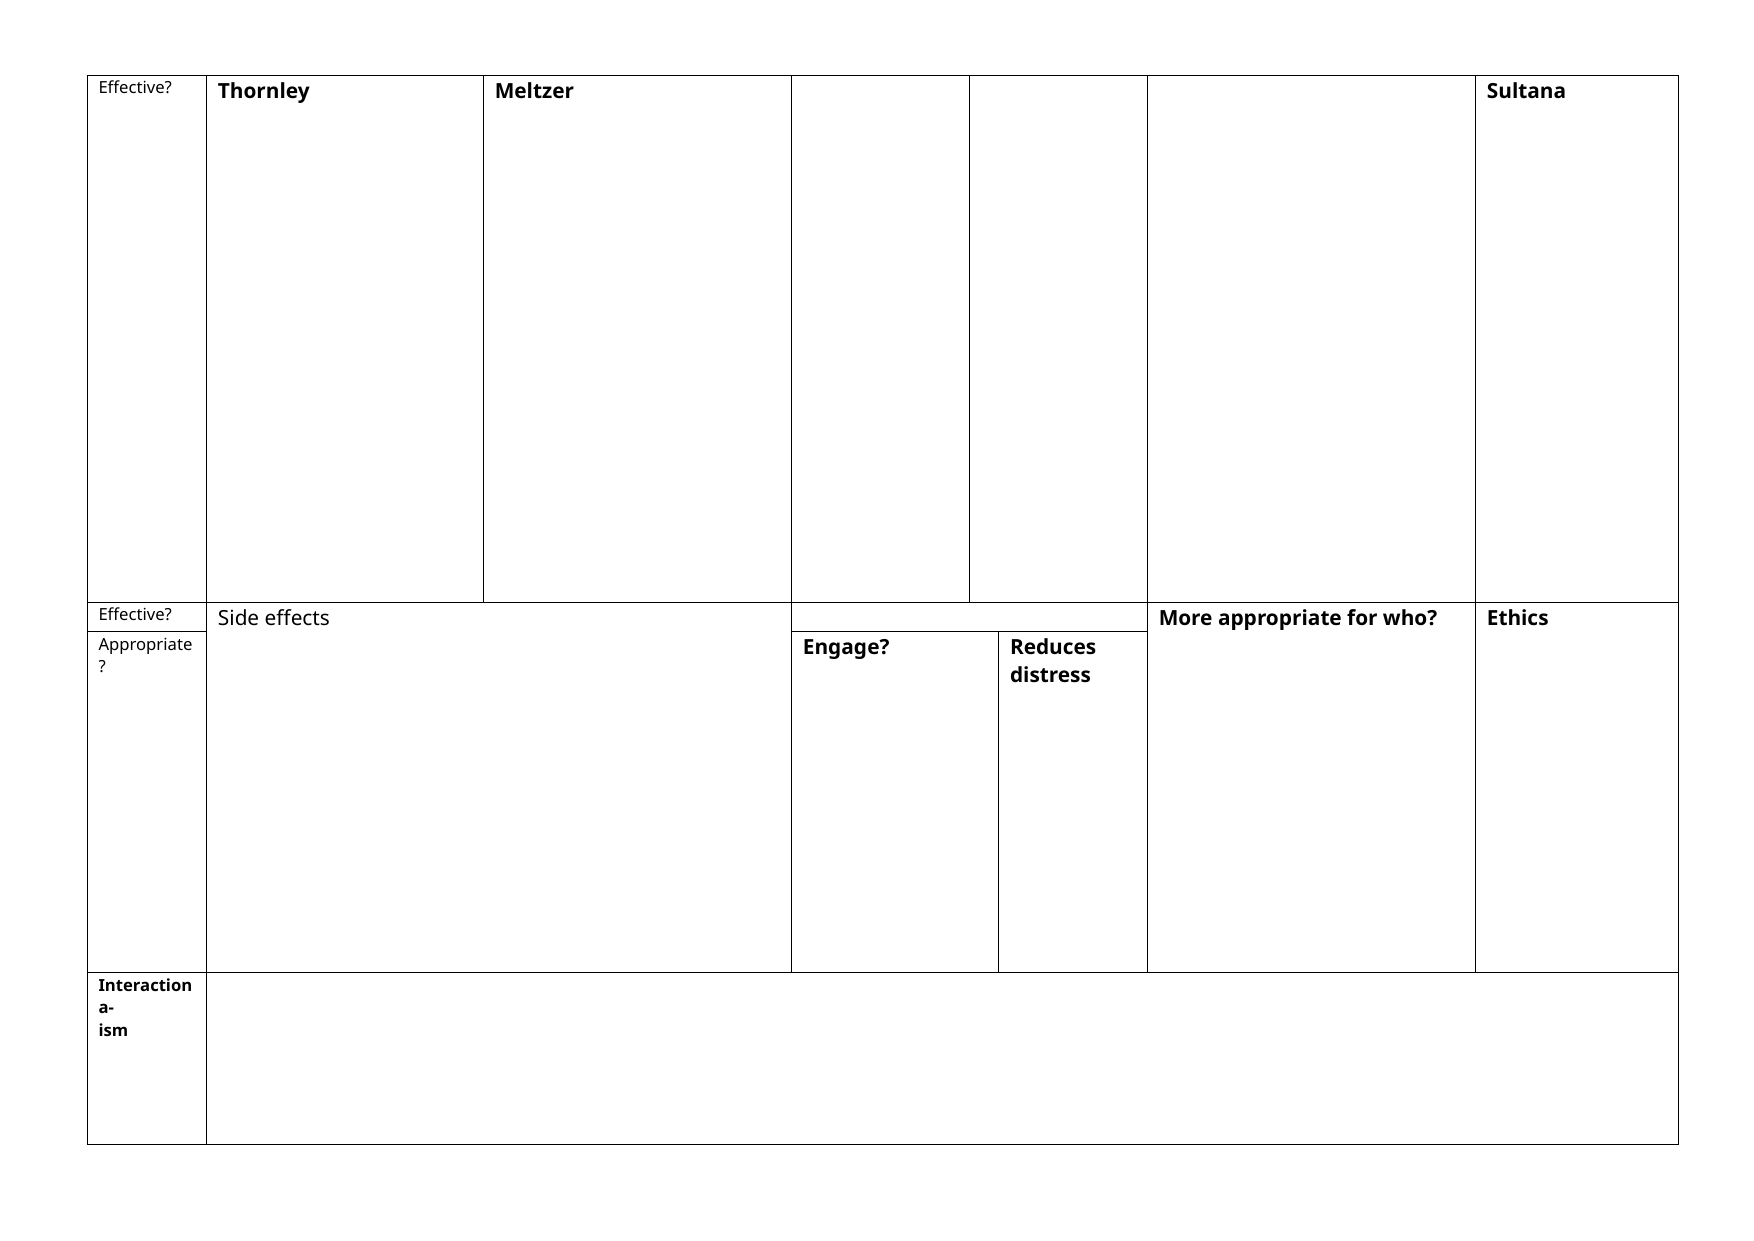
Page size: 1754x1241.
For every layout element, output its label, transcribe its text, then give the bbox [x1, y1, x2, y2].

table_cell Side effects [207, 603, 791, 972]
table_cell [792, 603, 1147, 631]
table_cell Meltzer [484, 76, 791, 602]
table_cell Appropriate? [88, 632, 206, 972]
table_cell More appropriate for who? [1148, 603, 1475, 972]
table_cell Effective? [88, 76, 206, 602]
table_cell [1148, 76, 1475, 602]
table_cell Effective? [88, 603, 206, 631]
table_cell [792, 76, 969, 602]
table_cell Sultana [1476, 76, 1678, 602]
table_cell Interactiona- ism [88, 973, 206, 1144]
table_cell Reduces distress [999, 632, 1147, 972]
table_cell Ethics [1476, 603, 1678, 972]
table_cell Engage? [792, 632, 998, 972]
table_cell [207, 973, 1678, 1144]
table_cell [970, 76, 1147, 602]
table_cell Thornley [207, 76, 483, 602]
